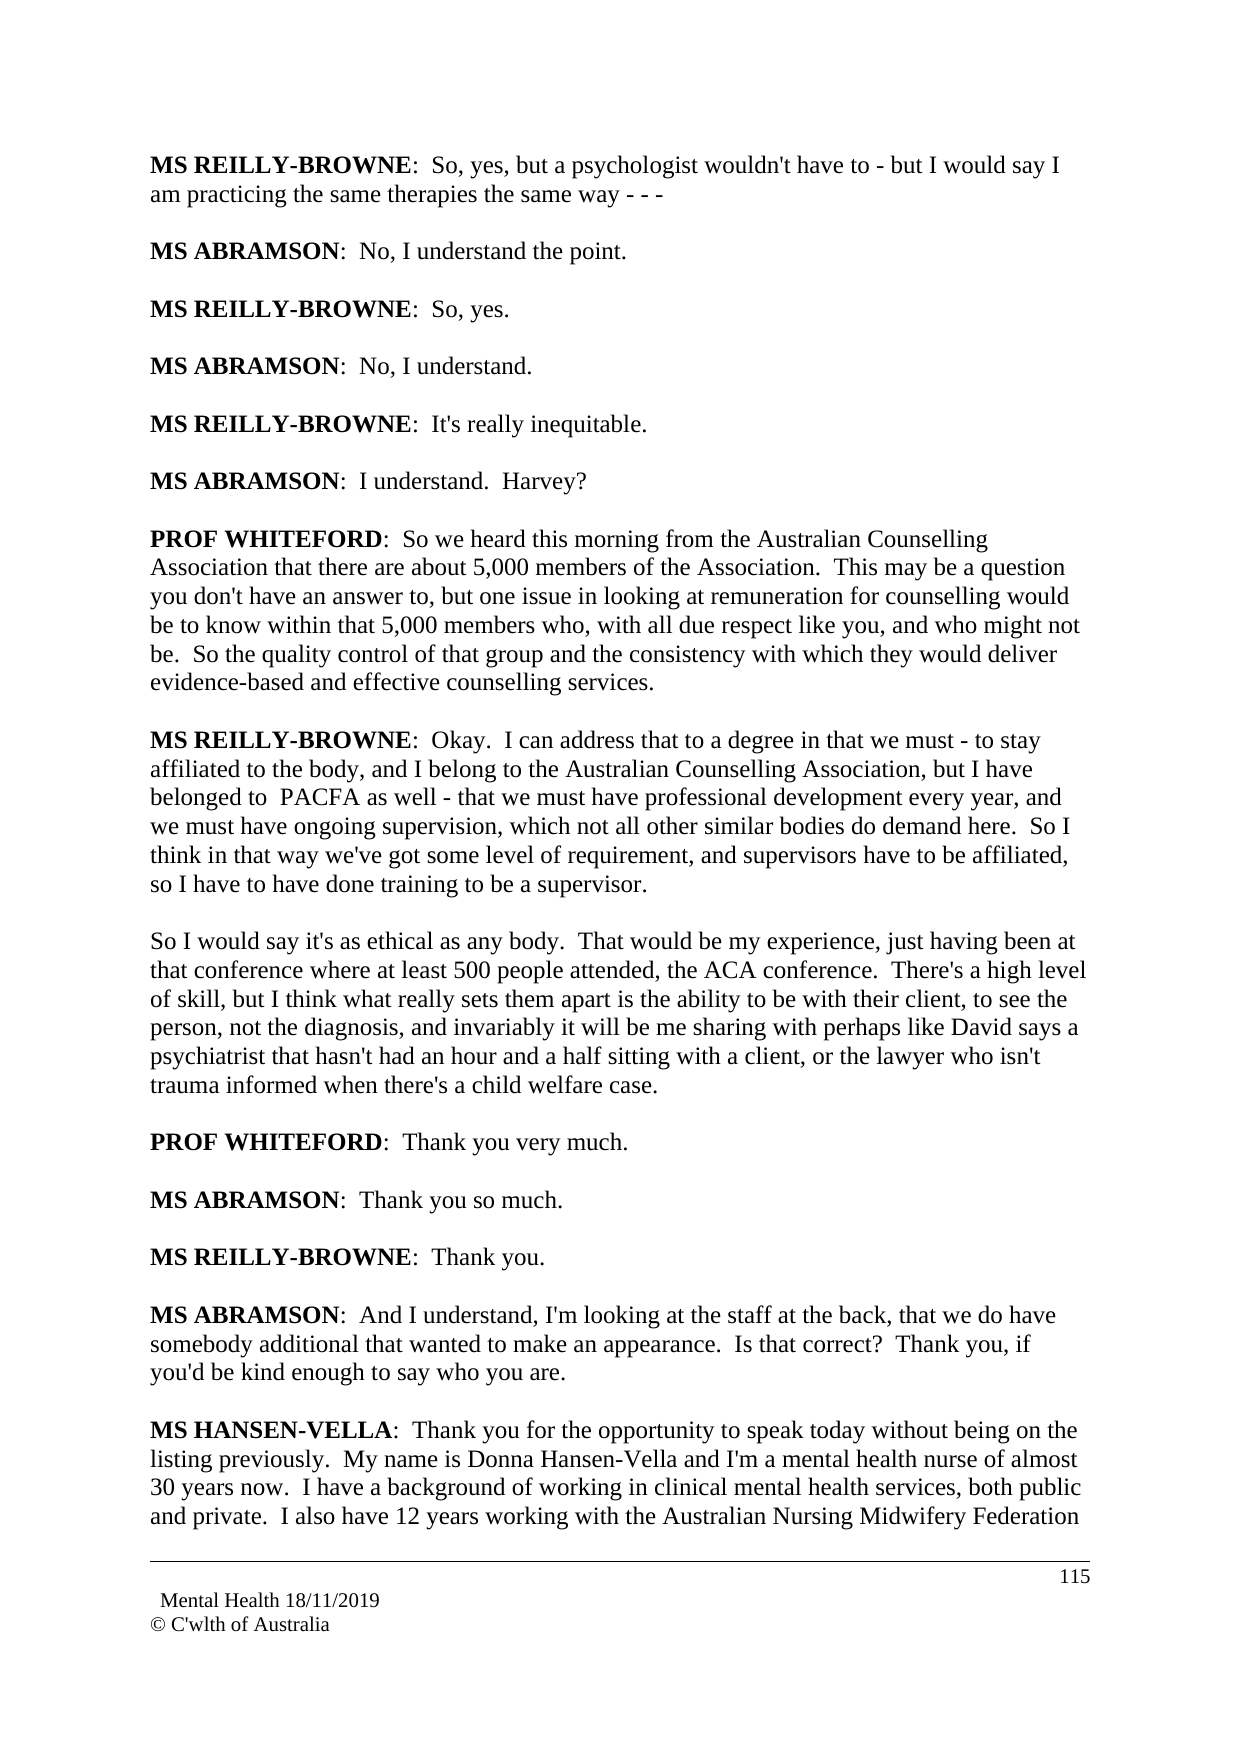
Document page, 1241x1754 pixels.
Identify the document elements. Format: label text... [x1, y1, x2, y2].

text MS REILLY-BROWNE: It's really inequitable. [150, 409, 1090, 437]
text PROF WHITEFORD: Thank you very much. [150, 1127, 1090, 1156]
text MS REILLY-BROWNE: Okay. I can address that to a degree in that we must - to stay affiliated to the body, and I belong to the Australian Counselling Association, but I have belonged to PACFA as well - that we must have professional development every year, and we must have ongoing supervision, which not all other similar bodies do demand here. So I think in that way we've got some level of requirement, and supervisors have to be affiliated, so I have to have done training to be a supervisor. [150, 725, 1090, 897]
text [150, 1415, 1090, 1530]
text MS ABRAMSON: And I understand, I'm looking at the staff at the back, that we do have somebody additional that wanted to make an appearance. Is that correct? Thank you, if you'd be kind enough to say who you are. [150, 1300, 1090, 1386]
text MS REILLY-BROWNE: So, yes, but a psychologist wouldn't have to - but I would say I am practicing the same therapies the same way - - - [150, 150, 1090, 207]
text MS REILLY-BROWNE: So, yes. [150, 294, 1090, 322]
text MS ABRAMSON: No, I understand. [150, 351, 1090, 380]
text MS REILLY-BROWNE: Thank you. [150, 1242, 1090, 1271]
text PROF WHITEFORD: So we heard this morning from the Australian Counselling Association that there are about 5,000 members of the Association. This may be a question you don't have an answer to, but one issue in looking at remuneration for counselling would be to know within that 5,000 members who, with all due respect like you, and who might not be. So the quality control of that group and the consistency with which they would deliver evidence-based and effective counselling services. [150, 524, 1090, 696]
text MS ABRAMSON: I understand. Harvey? [150, 466, 1090, 495]
text MS ABRAMSON: No, I understand the point. [150, 236, 1090, 265]
text So I would say it's as ethical as any body. That would be my experience, just having been at that conference where at least 500 people attended, the ACA conference. There's a high level of skill, but I think what really sets them apart is the ability to be with their client, to see the person, not the diagnosis, and invariably it will be me sharing with perhaps like David says a psychiatrist that hasn't had an hour and a half sitting with a client, or the lawyer who isn't trauma informed when there's a child welfare case. [150, 926, 1090, 1099]
text MS ABRAMSON: Thank you so much. [150, 1185, 1090, 1214]
